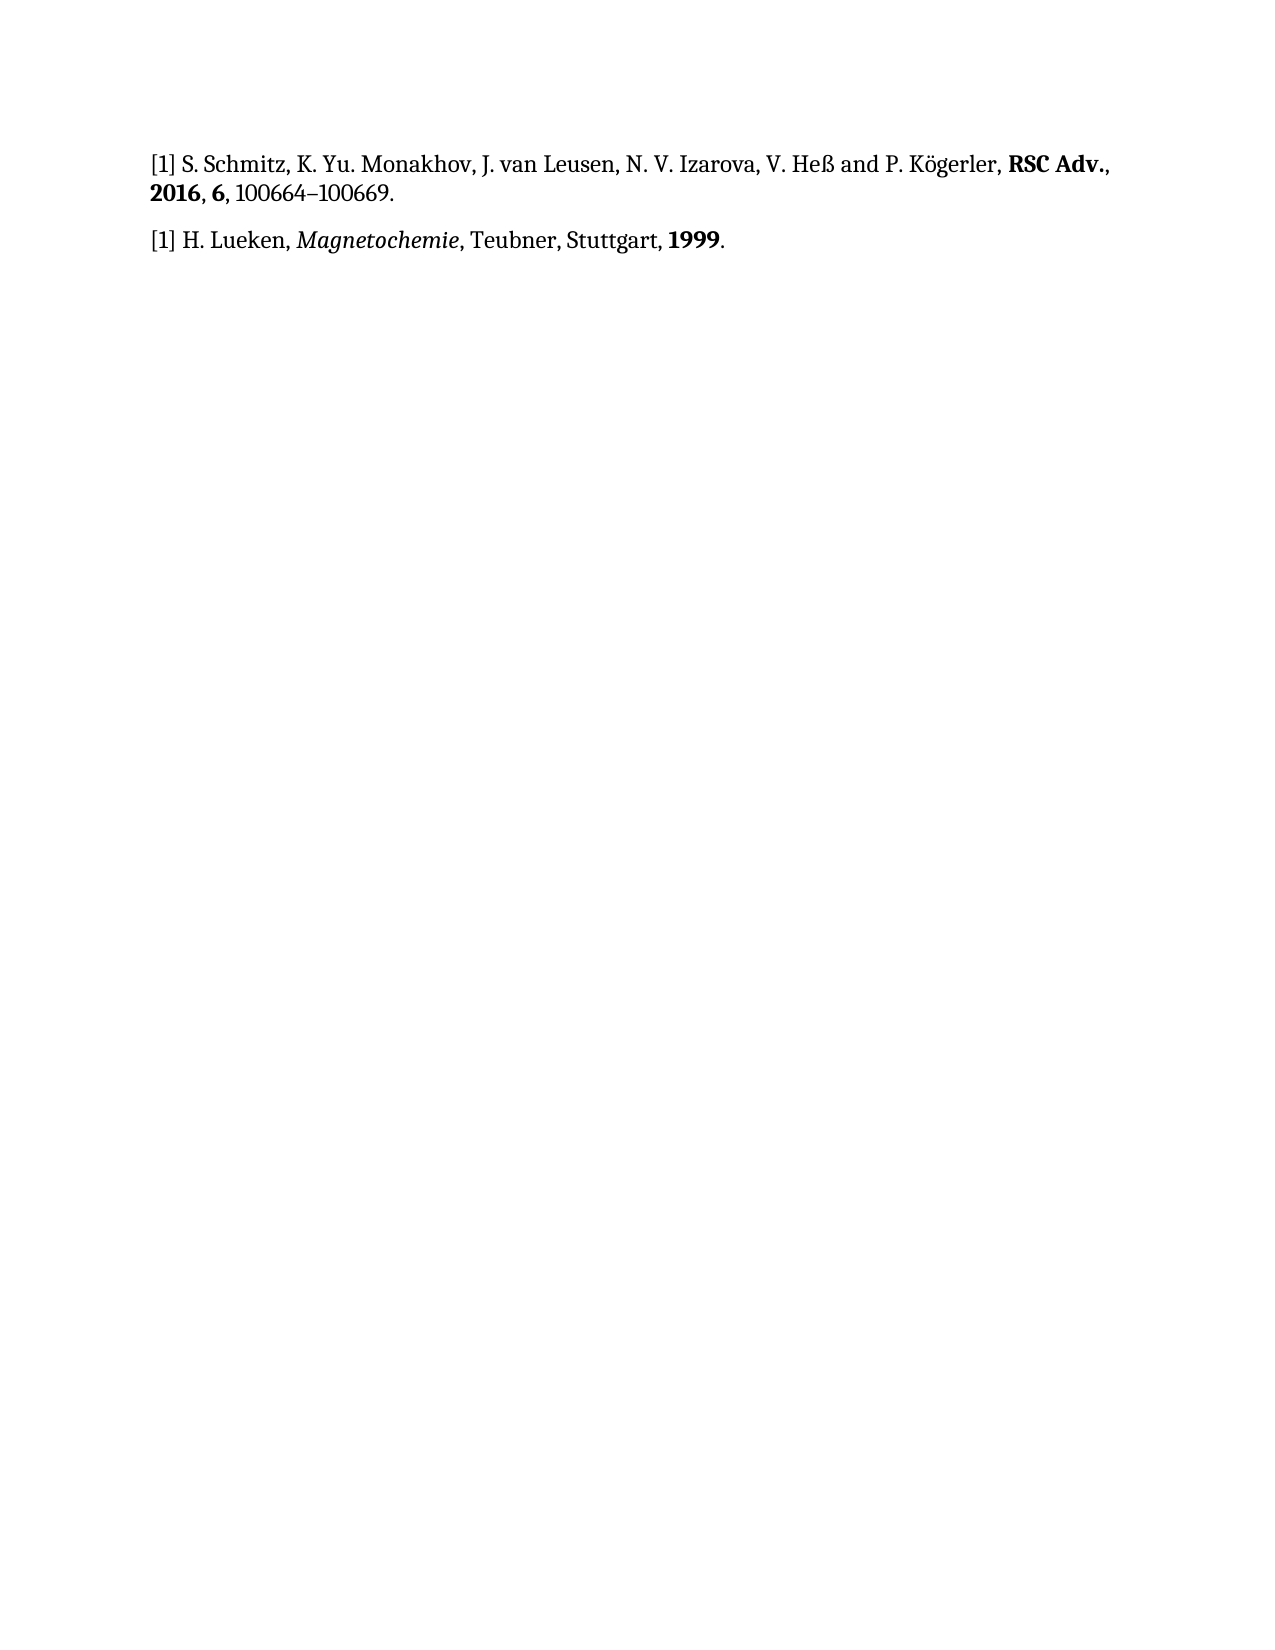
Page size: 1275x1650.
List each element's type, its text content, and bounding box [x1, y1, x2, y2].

text [1] H. Lueken, Magnetochemie, Teubner, Stuttgart, 1999. [150, 226, 1125, 255]
text [1] S. Schmitz, K. Yu. Monakhov, J. van Leusen, N. V. Izarova, V. Heß and P. Kögerler, RSC Adv., 2016, 6, 100664–100669. [150, 150, 1125, 207]
